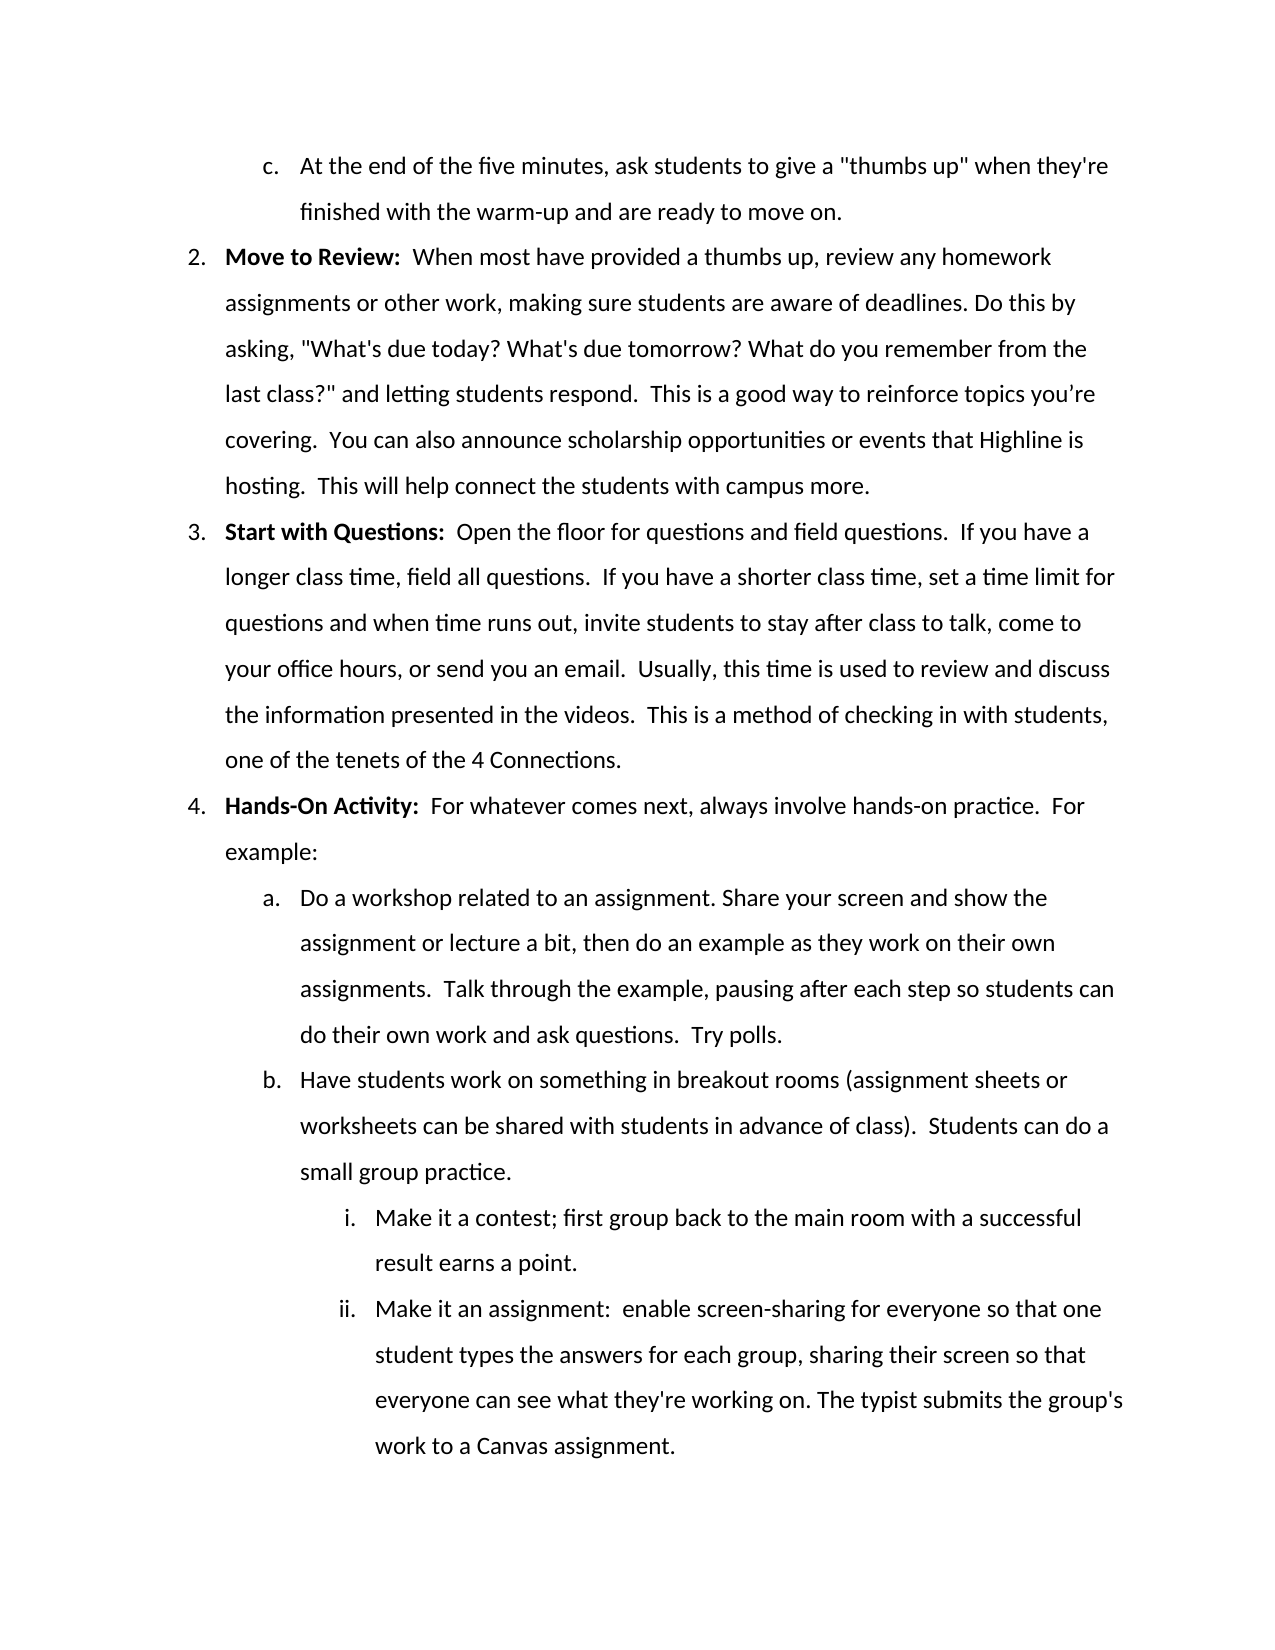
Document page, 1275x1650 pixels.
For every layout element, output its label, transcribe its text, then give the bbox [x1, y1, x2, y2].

list Hands-On Activity: For whatever comes next, always involve hands-on practice. For example: [187, 790, 1125, 866]
list Make it a contest; first group back to the main room with a successful result earns a point. [356, 1202, 1125, 1278]
list At the end of the five minutes, ask students to give a "thumbs up" when they're finished with the warm-up and are ready to move on. [262, 150, 1125, 226]
list Move to Review: When most have provided a thumbs up, review any homework assignments or other work, making sure students are aware of deadlines. Do this by asking, "What's due today? What's due tomorrow? What do you remember from the last class?" and letting students respond. This is a good way to reinforce topics you’re covering. You can also announce scholarship opportunities or events that Highline is hosting. This will help connect the students with campus more. [187, 241, 1125, 501]
list Have students work on something in breakout rooms (assignment sheets or worksheets can be shared with students in advance of class). Students can do a small group practice. [262, 1064, 1125, 1187]
list Make it an assignment: enable screen-sharing for everyone so that one student types the answers for each group, sharing their screen so that everyone can see what they're working on. The typist submits the group's work to a Canvas assignment. [356, 1293, 1125, 1461]
list Start with Questions: Open the floor for questions and field questions. If you have a longer class time, field all questions. If you have a shorter class time, set a time limit for questions and when time runs out, invite students to stay after class to talk, come to your office hours, or send you an email. Usually, this time is used to review and discuss the information presented in the videos. This is a method of checking in with students, one of the tenets of the 4 Connections. [187, 516, 1125, 775]
list Do a workshop related to an assignment. Share your screen and show the assignment or lecture a bit, then do an example as they work on their own assignments. Talk through the example, pausing after each step so students can do their own work and ask questions. Try polls. [262, 882, 1125, 1049]
